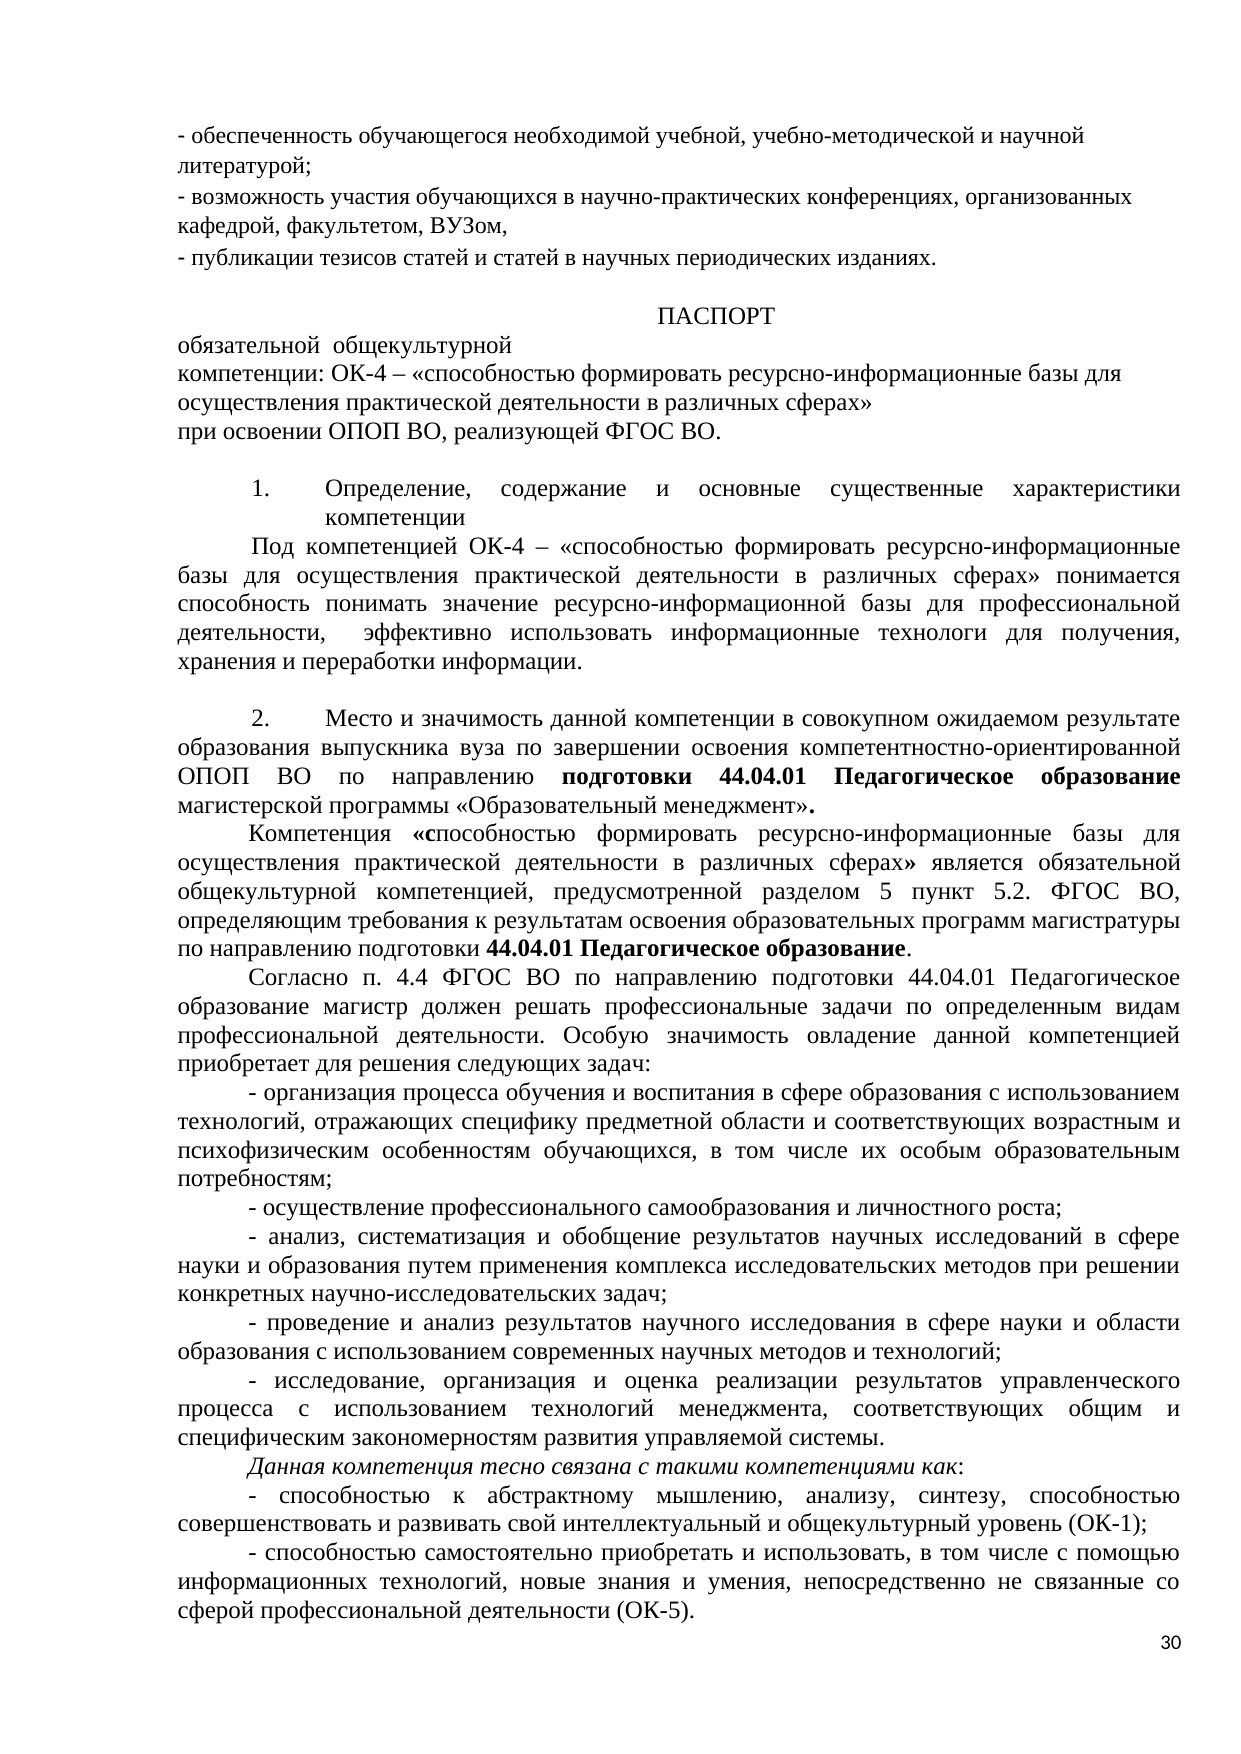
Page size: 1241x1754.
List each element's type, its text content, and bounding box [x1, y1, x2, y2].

text - организация процесса обучения и воспитания в сфере образования с использованием технологий, отражающих специфику предметной области и соответствующих возрастным и психофизическим особенностям обучающихся, в том числе их особым образовательным потребностям; [177, 1077, 1181, 1192]
text - публикации тезисов статей и статей в научных периодических изданиях. [177, 239, 1181, 272]
text Согласно п. 4.4 ФГОС ВО по направлению подготовки 44.04.01 Педагогическое образование магистр должен решать профессиональные задачи по определенным видам профессиональной деятельности. Особую значимость овладение данной компетенцией приобретает для решения следующих задач: [177, 962, 1181, 1077]
text - возможность участия обучающихся в научно-практических конференциях, организованных кафедрой, факультетом, ВУЗом, [177, 179, 1181, 239]
text - способностью самостоятельно приобретать и использовать, в том числе с помощью информационных технологий, новые знания и умения, непосредственно не связанные со сферой профессиональной деятельности (ОК-5). [177, 1537, 1181, 1623]
text ПАСПОРТ [177, 301, 1181, 330]
text - исследование, организация и оценка реализации результатов управленческого процесса с использованием технологий менеджмента, соответствующих общим и специфическим закономерностям развития управляемой системы. [177, 1365, 1181, 1451]
list Определение, содержание и основные существенные характеристики компетенции [251, 473, 1181, 531]
text - анализ, систематизация и обобщение результатов научных исследований в сфере науки и образования путем применения комплекса исследовательских методов при решении конкретных научно-исследовательских задач; [177, 1221, 1181, 1307]
text Данная компетенция тесно связана с такими компетенциями как: [177, 1451, 1181, 1480]
text Компетенция «способностью формировать ресурсно-информационные базы для осуществления практической деятельности в различных сферах» является обязательной общекультурной компетенцией, предусмотренной разделом 5 пункт 5.2. ФГОС ВО, определяющим требования к результатам освоения образовательных программ магистратуры по направлению подготовки 44.04.01 Педагогическое образование. [177, 818, 1181, 962]
text - способностью к абстрактному мышлению, анализу, синтезу, способностью совершенствовать и развивать свой интеллектуальный и общекультурный уровень (ОК-1); [177, 1480, 1181, 1537]
text Под компетенцией ОК-4 – «способностью формировать ресурсно-информационные базы для осуществления практической деятельности в различных сферах» понимается способность понимать значение ресурсно-информационной базы для профессиональной деятельности, эффективно использовать информационные технологи для получения, хранения и переработки информации. [177, 531, 1181, 675]
text компетенции: ОК-4 – «способностью формировать ресурсно-информационные базы для осуществления практической деятельности в различных сферах» [177, 358, 1181, 416]
text обязательной общекультурной [177, 330, 1181, 358]
text - проведение и анализ результатов научного исследования в сфере науки и области образования с использованием современных научных методов и технологий; [177, 1307, 1181, 1365]
text при освоении ОПОП ВО, реализующей ФГОС ВО. [177, 416, 1181, 445]
list Место и значимость данной компетенции в совокупном ожидаемом результате образования выпускника вуза по завершении освоения компетентностно-ориентированной ОПОП ВО по направлению подготовки 44.04.01 Педагогическое образование магистерской программы «Образовательный менеджмент». [177, 703, 1181, 818]
text - обеспеченность обучающегося необходимой учебной, учебно-методической и научной литературой; [177, 118, 1181, 178]
text - осуществление профессионального самообразования и личностного роста; [177, 1192, 1181, 1221]
